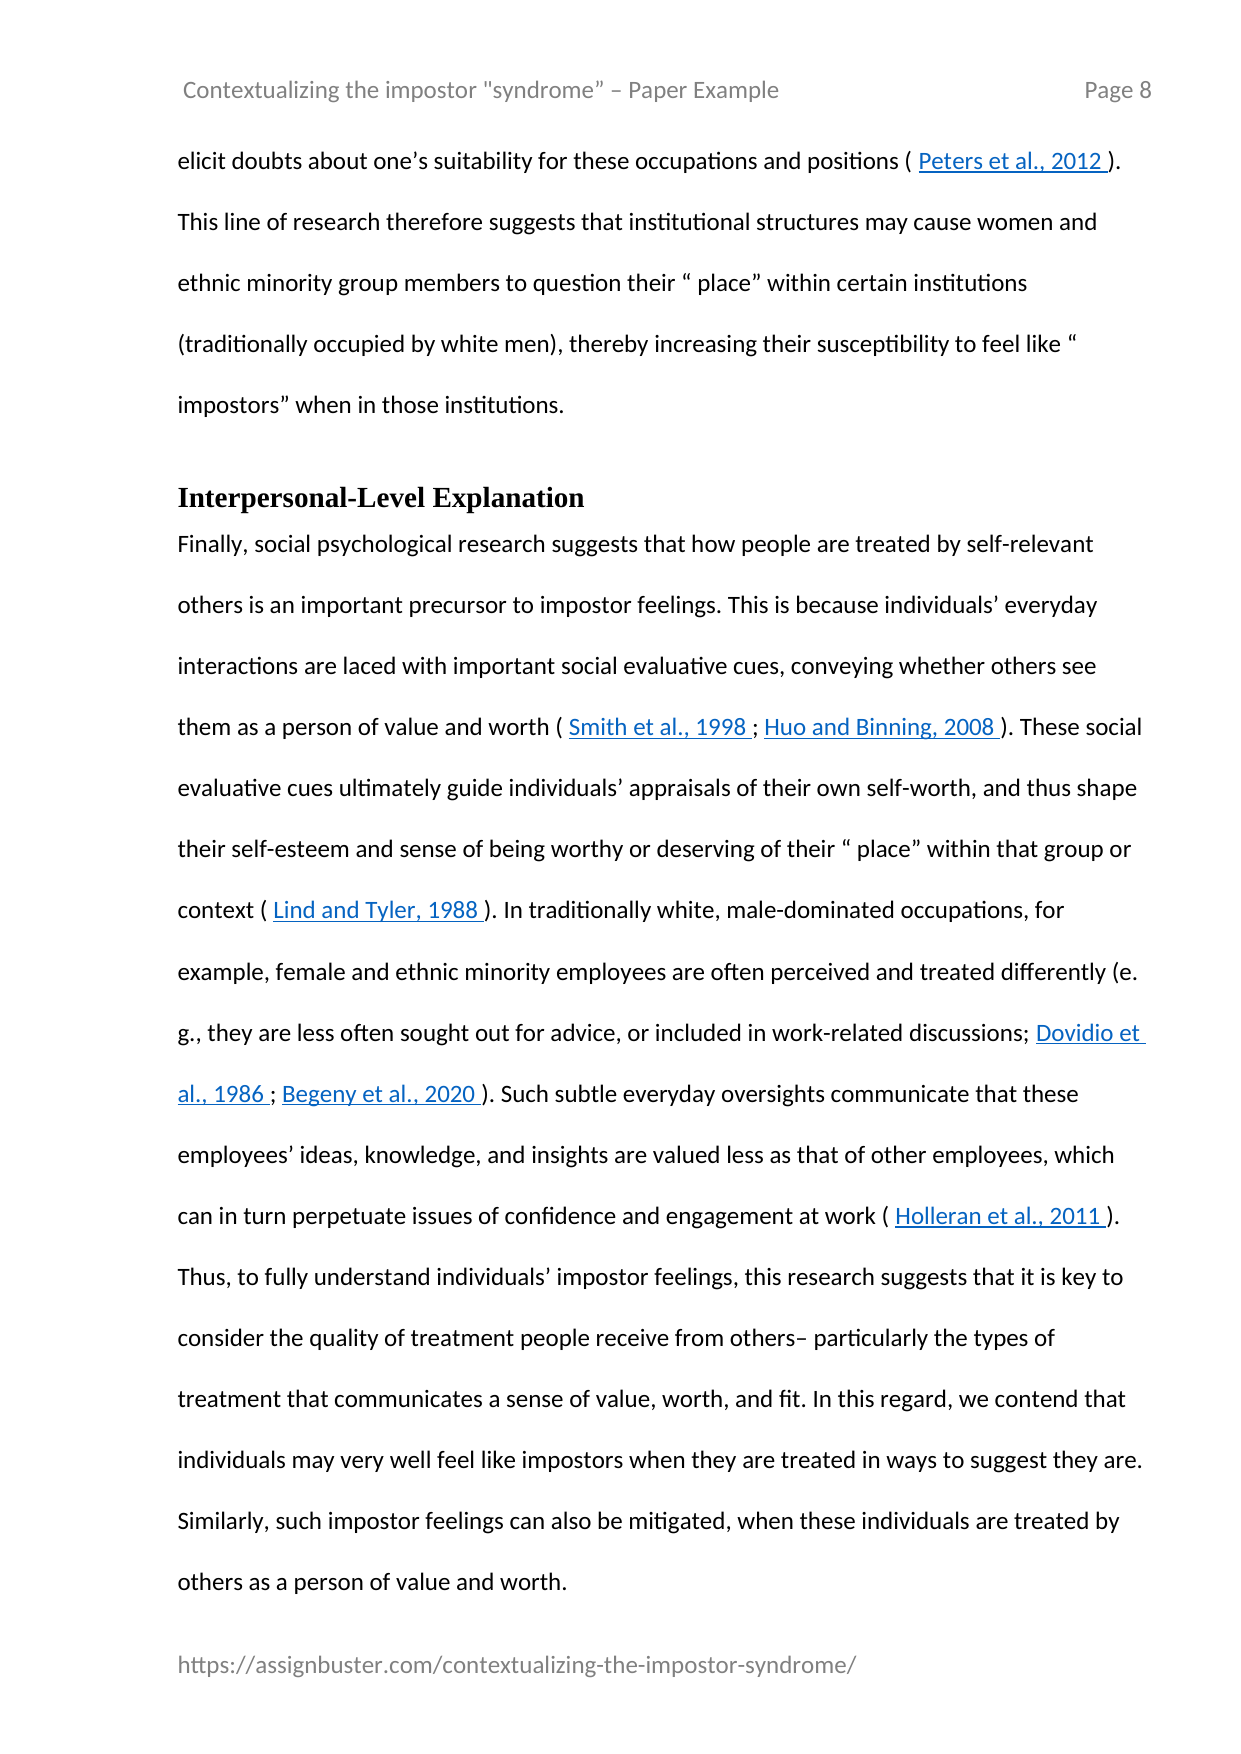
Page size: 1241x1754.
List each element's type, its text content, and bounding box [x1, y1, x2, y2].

text Finally, social psychological research suggests that how people are treated by self-relevant others is an important precursor to impostor feelings. This is because individuals’ everyday interactions are laced with important social evaluative cues, conveying whether others see them as a person of value and worth ( Smith et al., 1998 ; Huo and Binning, 2008 ). These social evaluative cues ultimately guide individuals’ appraisals of their own self-worth, and thus shape their self-esteem and sense of being worthy or deserving of their “ place” within that group or context ( Lind and Tyler, 1988 ). In traditionally white, male-dominated occupations, for example, female and ethnic minority employees are often perceived and treated differently (e. g., they are less often sought out for advice, or included in work-related discussions; Dovidio et al., 1986 ; Begeny et al., 2020 ). Such subtle everyday oversights communicate that these employees’ ideas, knowledge, and insights are valued less as that of other employees, which can in turn perpetuate issues of confidence and engagement at work ( Holleran et al., 2011 ). Thus, to fully understand individuals’ impostor feelings, this research suggests that it is key to consider the quality of treatment people receive from others– particularly the types of treatment that communicates a sense of value, worth, and fit. In this regard, we contend that individuals may very well feel like impostors when they are treated in ways to suggest they are. Similarly, such impostor feelings can also be mitigated, when these individuals are treated by others as a person of value and worth. [177, 528, 1152, 1597]
subtitle Interpersonal-Level Explanation [177, 480, 1152, 513]
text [177, 145, 1152, 420]
